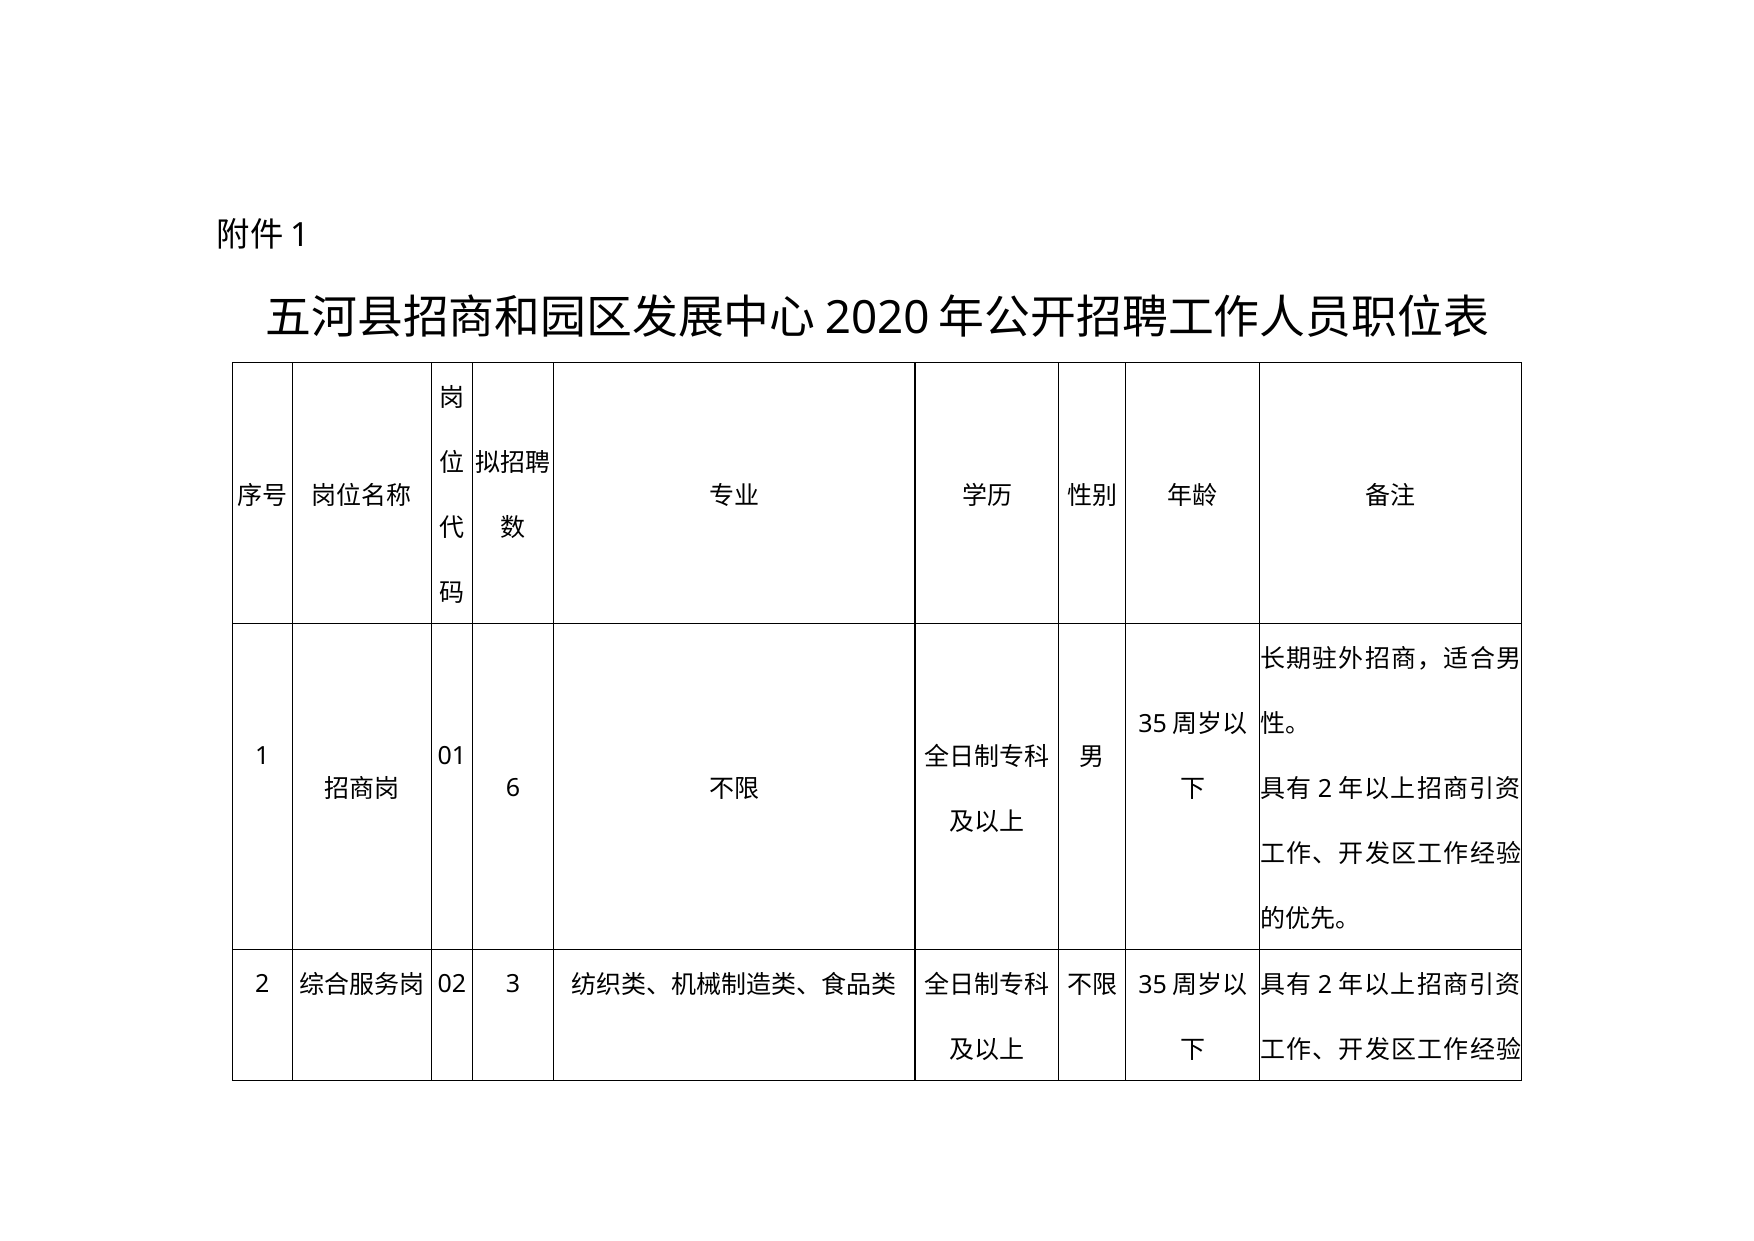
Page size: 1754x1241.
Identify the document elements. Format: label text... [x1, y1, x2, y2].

table_cell 1 [233, 624, 292, 949]
table_cell 全日制专科及以上 [916, 950, 1058, 1080]
table_header 年龄 [1126, 363, 1259, 623]
table_cell 长期驻外招商，适合男性。 具有2年以上招商引资工作、开发区工作经验的优先。 [1260, 624, 1521, 949]
table_header 拟招聘数 [473, 363, 553, 623]
table_header 性别 [1059, 363, 1125, 623]
table_cell 综合服务岗 [293, 950, 431, 1080]
table_cell 3 [473, 950, 553, 1080]
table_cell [1260, 950, 1521, 1080]
table_header 序号 [233, 363, 292, 623]
text 附件1 [150, 200, 1604, 265]
table_cell 不限 [1059, 950, 1125, 1080]
table_cell 招商岗 [293, 624, 431, 949]
table_cell 35周岁以下 [1126, 950, 1259, 1080]
table_header 岗位名称 [293, 363, 431, 623]
table_cell 01 [432, 624, 472, 949]
table_cell 02 [432, 950, 472, 1080]
table_cell 6 [473, 624, 553, 949]
table_cell 全日制专科及以上 [916, 624, 1058, 949]
table_header 备注 [1260, 363, 1521, 623]
table_cell 35周岁以下 [1126, 624, 1259, 949]
table_header 学历 [916, 363, 1058, 623]
table_header 岗位代码 [432, 363, 472, 623]
table_cell 男 [1059, 624, 1125, 949]
table_header 专业 [554, 363, 914, 623]
text 五河县招商和园区发展中心2020年公开招聘工作人员职位表 [150, 265, 1604, 362]
table_cell 不限 [554, 624, 914, 949]
table_cell 纺织类、机械制造类、食品类 [554, 950, 914, 1080]
table_cell 2 [233, 950, 292, 1080]
